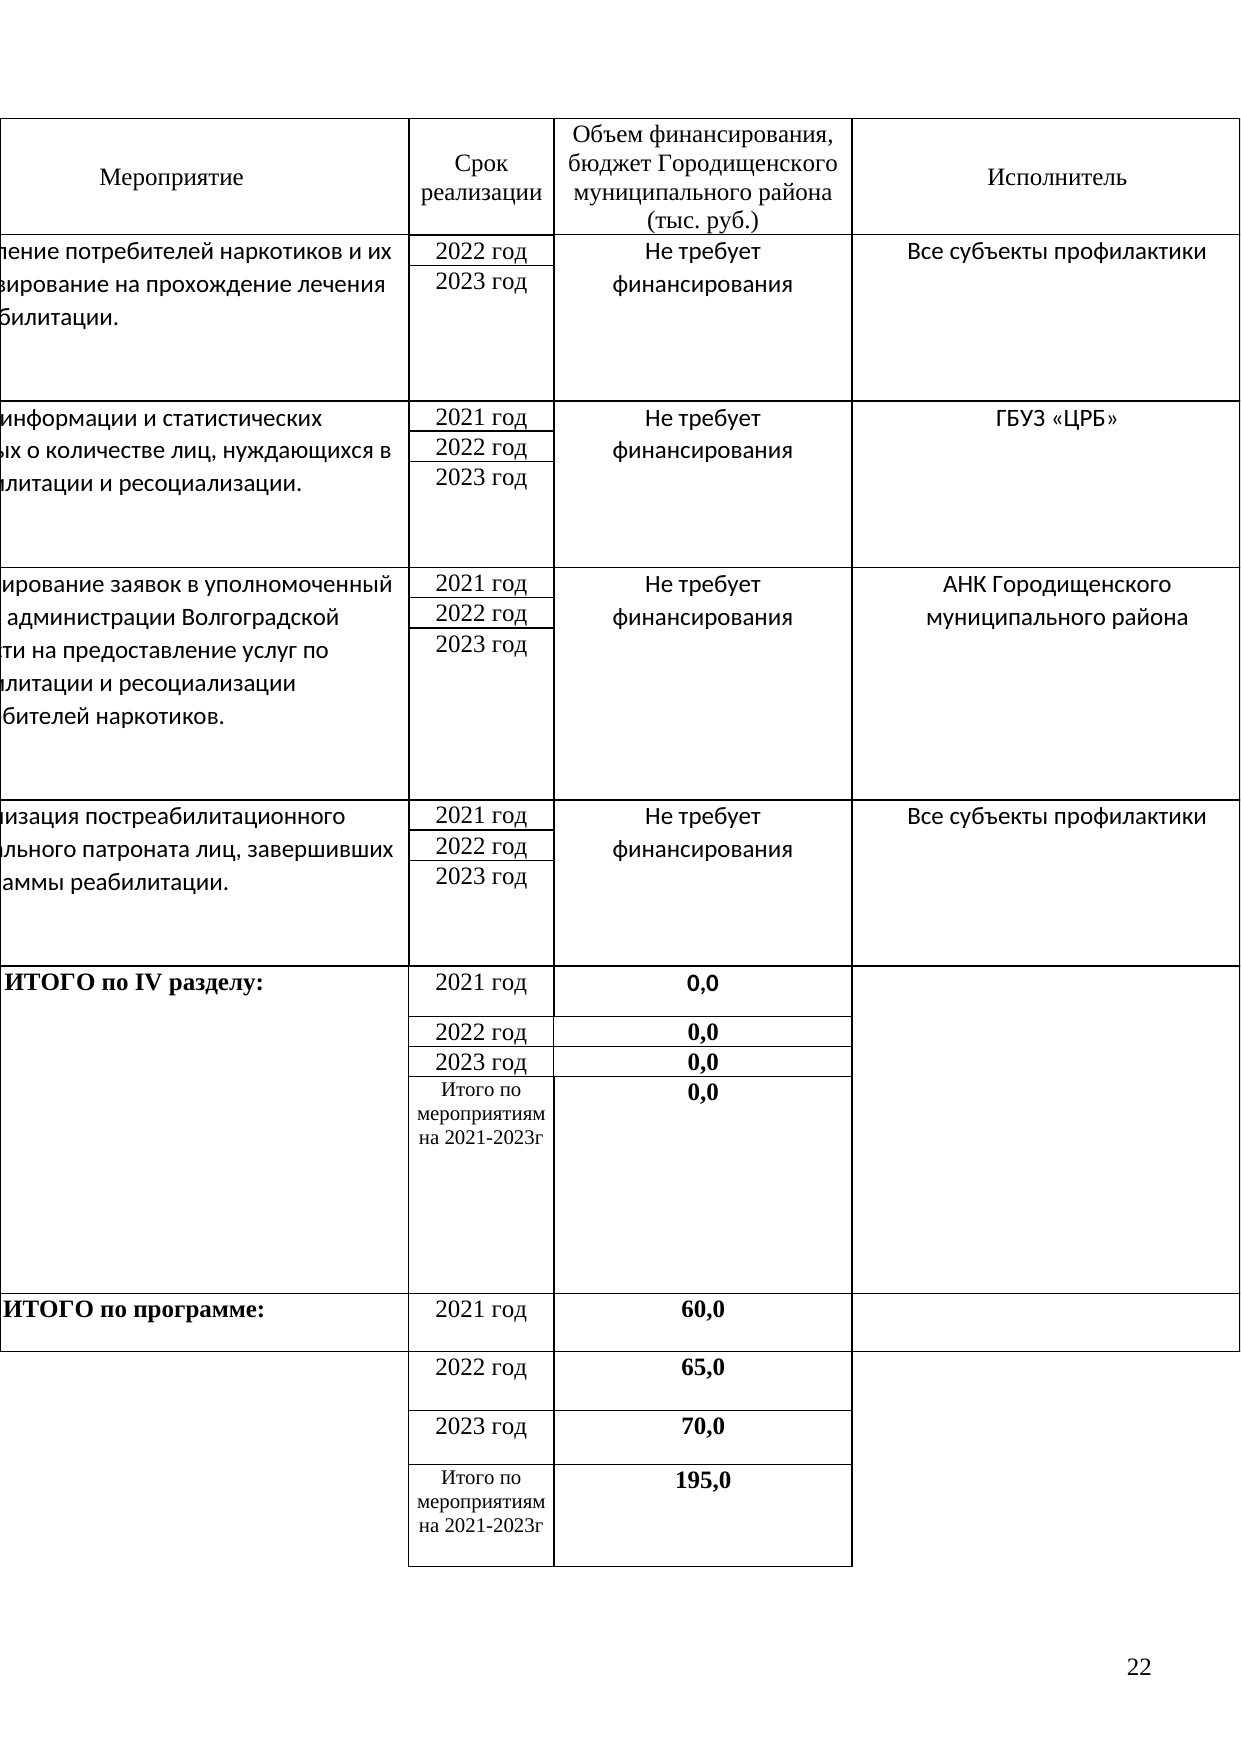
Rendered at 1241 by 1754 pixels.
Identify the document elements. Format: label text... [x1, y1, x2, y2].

table_header Срок реализации [410, 119, 553, 234]
table_cell Итого по мероприятиям на 2021-2023г [409, 1465, 553, 1566]
table_cell 2023 год [410, 462, 553, 567]
table_cell ИТОГО по программе: [1, 1294, 408, 1351]
table_cell 60,0 [555, 1294, 851, 1351]
table_cell [853, 967, 1239, 1293]
table_cell Не требует финансирования [555, 235, 851, 400]
table_cell Организация постреабилитационного социального патроната лиц, завершивших программы реабилитации. [1, 801, 408, 965]
table_cell Все субъекты профилактики [853, 235, 1239, 400]
table_header Объем финансирования, бюджет Городищенского муниципального района (тыс. руб.) [555, 119, 851, 234]
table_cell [1, 235, 408, 400]
table_cell 2021 год [410, 402, 553, 430]
table_cell 2023 год [410, 266, 553, 400]
table_cell 2022 год [410, 598, 553, 627]
table_cell 2022 год [410, 831, 553, 859]
table_cell 2022 год [410, 432, 553, 461]
table_cell 2022 год [409, 1017, 553, 1046]
table_cell 2022 год [410, 236, 553, 264]
table_header Мероприятие [1, 119, 408, 234]
table_cell 0,0 [554, 1017, 851, 1046]
table_cell АНК Городищенского муниципального района [853, 568, 1239, 799]
table_header Исполнитель [853, 119, 1239, 234]
table_cell 2021 год [409, 1294, 553, 1351]
table_cell 2021 год [410, 801, 553, 829]
table_cell 2023 год [409, 1047, 553, 1076]
table_cell 195,0 [555, 1465, 851, 1566]
table_cell Формирование заявок в уполномоченный орган администрации Волгоградской области на предоставление услуг по реабилитации и ресоциализации потребителей наркотиков. [1, 568, 408, 799]
table_cell 0,0 [555, 1077, 851, 1293]
table_cell ГБУЗ «ЦРБ» [853, 402, 1239, 567]
table_cell 2023 год [410, 629, 553, 799]
table_cell Сбор информации и статистических данных о количестве лиц, нуждающихся в реабилитации и ресоциализации. [1, 402, 408, 567]
table_cell [853, 1294, 1239, 1351]
table_cell Не требует финансирования [555, 568, 851, 799]
table_cell 65,0 [555, 1352, 851, 1410]
table_cell 70,0 [555, 1411, 851, 1464]
table_cell Не требует финансирования [555, 801, 851, 965]
table_cell Итого по мероприятиям на 2021-2023г [409, 1077, 553, 1293]
table_cell Не требует финансирования [555, 402, 851, 567]
table_cell 0,0 [555, 967, 851, 1016]
table_cell 2021 год [409, 967, 553, 1016]
table_cell 2022 год [409, 1352, 553, 1410]
table_cell Все субъекты профилактики [853, 801, 1239, 965]
table_cell 2023 год [410, 861, 553, 965]
table_cell 0,0 [554, 1047, 851, 1076]
table_cell 2021 год [410, 568, 553, 597]
table_cell ИТОГО по IV разделу: [1, 967, 408, 1293]
table_cell 2023 год [409, 1411, 553, 1464]
